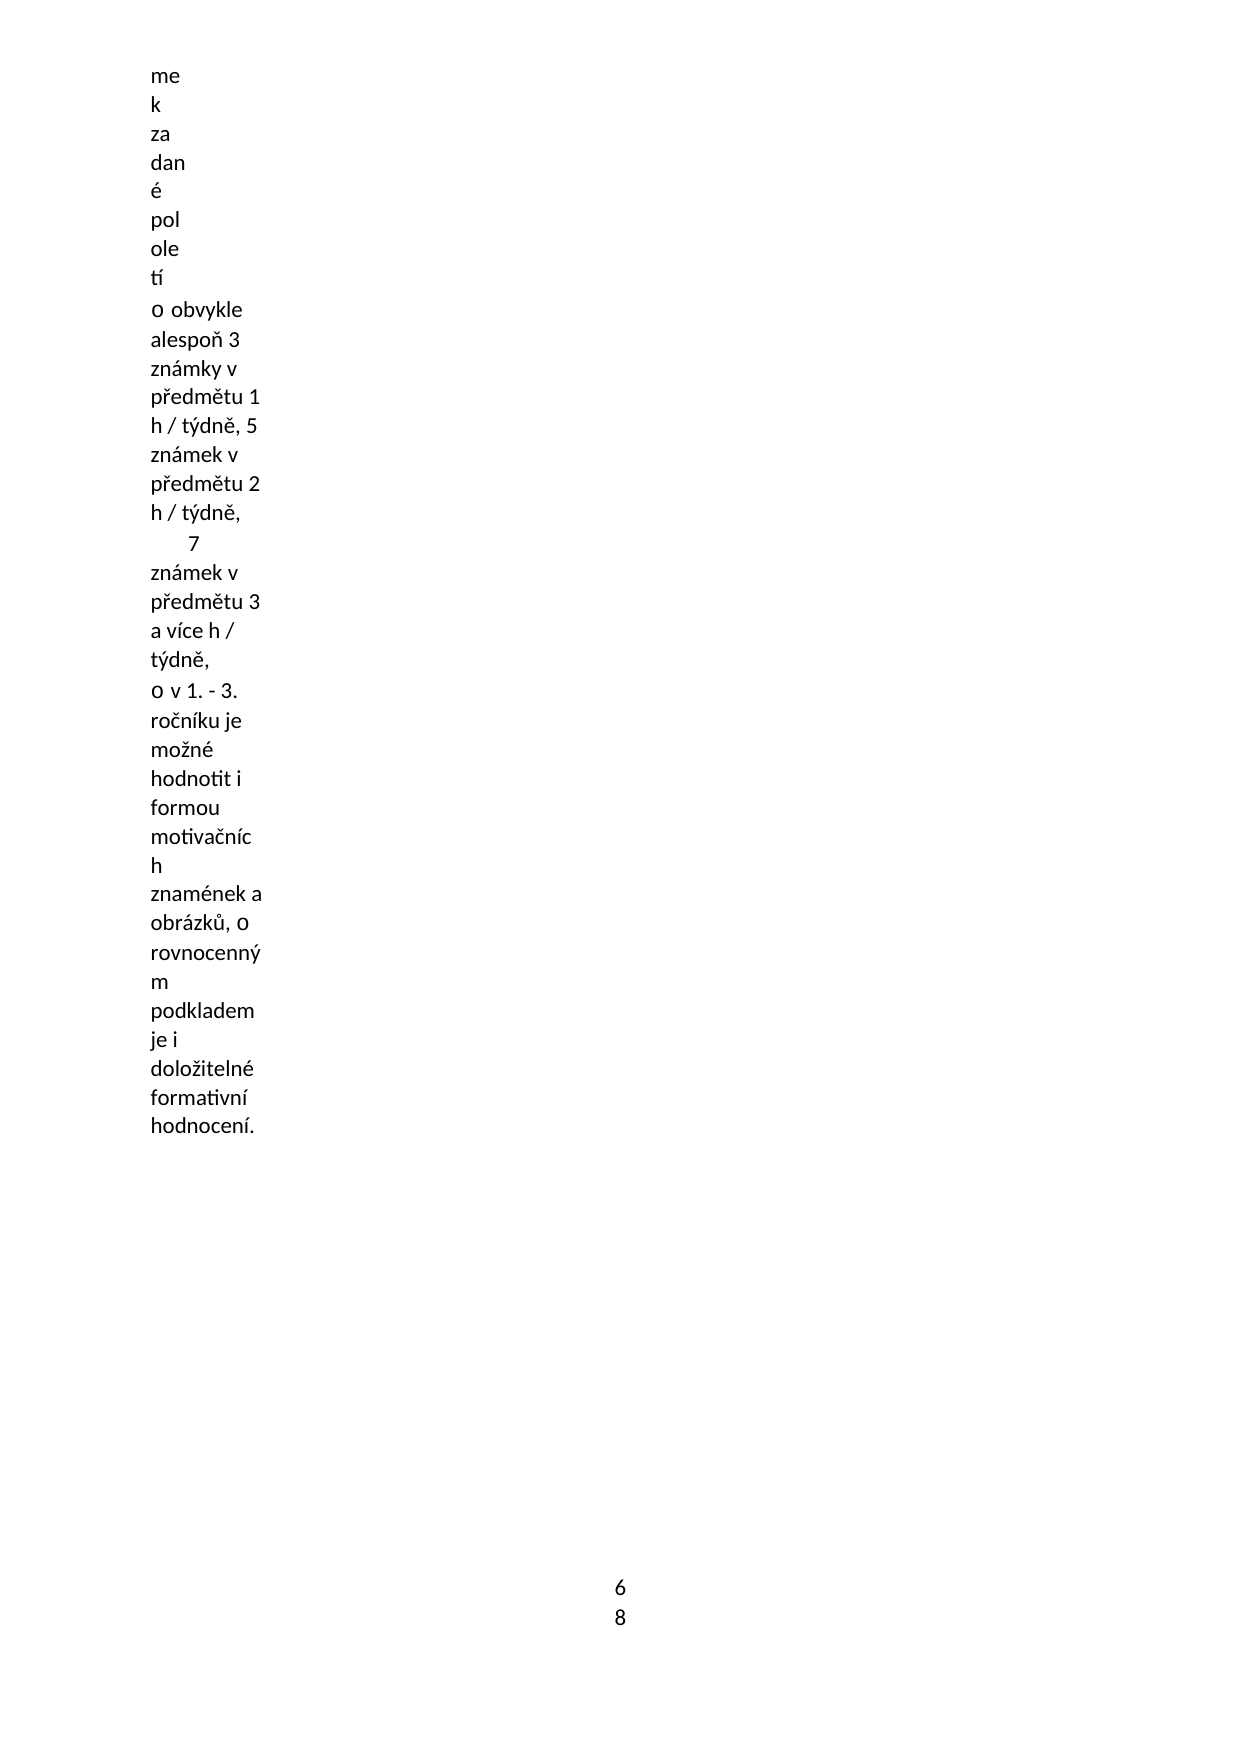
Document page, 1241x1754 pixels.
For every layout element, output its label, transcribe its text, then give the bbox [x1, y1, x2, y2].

text o obvykle alespoň 3 známky v předmětu 1 h / týdně, 5 známek v předmětu 2 h / týdně, [150, 295, 262, 526]
text 7 známek v předmětu 3 a více h / týdně, [150, 529, 262, 673]
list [150, 61, 186, 291]
text o v 1. - 3. ročníku je možné hodnotit i formou motivačních znamének a obrázků, o rovnocenným podkladem je i doložitelné formativní hodnocení. [150, 676, 262, 1139]
